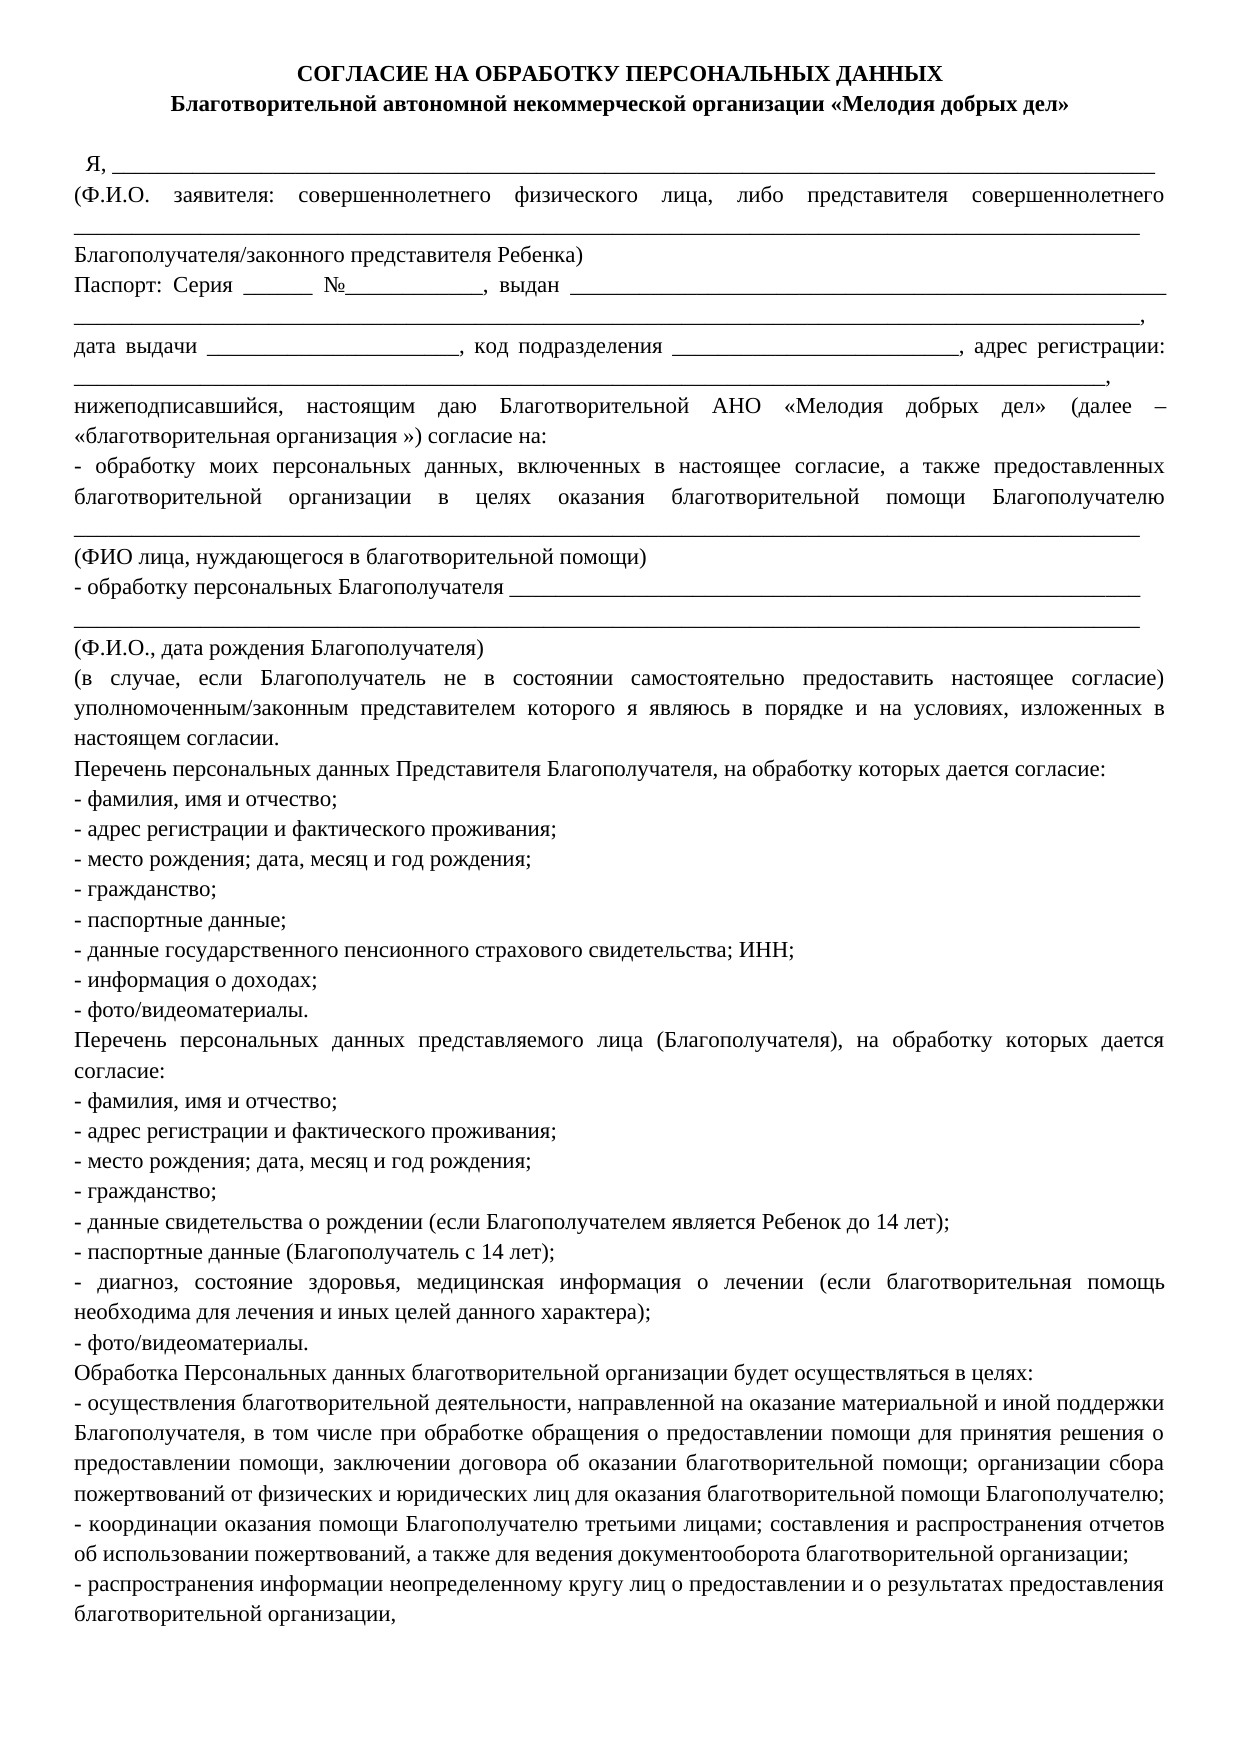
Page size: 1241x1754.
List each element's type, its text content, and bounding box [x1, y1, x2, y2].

text Благотворительной автономной некоммерческой организации «Мелодия добрых дел» [74, 90, 1166, 116]
text - адрес регистрации и фактического проживания; [74, 1117, 1166, 1143]
text - гражданство; [74, 875, 1166, 902]
text - паспортные данные; [74, 906, 1166, 932]
text Перечень персональных данных представляемого лица (Благополучателя), на обработку которых дается согласие: [74, 1026, 1166, 1083]
text Благополучателя/законного представителя Ребенка) [74, 241, 1166, 267]
text Перечень персональных данных Представителя Благополучателя, на обработку которых дается согласие: [74, 754, 1166, 781]
text - фамилия, имя и отчество; [74, 1087, 1166, 1113]
text - данные свидетельства о рождении (если Благополучателем является Ребенок до 14 лет); [74, 1208, 1166, 1234]
text - диагноз, состояние здоровья, медицинская информация о лечении (если благотворительная помощь необходима для лечения и иных целей данного характера); [74, 1268, 1166, 1325]
text - обработку моих персональных данных, включенных в настоящее согласие, а также предоставленных благотворительной организации в целях оказания благотворительной помощи Благополучателю _____________________________________________________________________________________________ [74, 452, 1166, 539]
text (Ф.И.О. заявителя: совершеннолетнего физического лица, либо представителя совершеннолетнего _____________________________________________________________________________________________ [74, 181, 1166, 237]
text - место рождения; дата, месяц и год рождения; [74, 845, 1166, 872]
text - данные государственного пенсионного страхового свидетельства; ИНН; [74, 936, 1166, 962]
text (ФИО лица, нуждающегося в благотворительной помощи) [74, 543, 1166, 569]
text Я, ___________________________________________________________________________________________ [74, 150, 1166, 177]
text - адрес регистрации и фактического проживания; [74, 815, 1166, 841]
text - фото/видеоматериалы. [74, 996, 1166, 1023]
text - распространения информации неопределенному кругу лиц о предоставлении и о результатах предоставления благотворительной организации, [74, 1570, 1166, 1627]
text СОГЛАСИЕ НА ОБРАБОТКУ ПЕРСОНАЛЬНЫХ ДАННЫХ [74, 60, 1166, 86]
text - фамилия, имя и отчество; [74, 785, 1166, 811]
text Паспорт: Серия ______ №____________, выдан ____________________________________________________ _____________________________________________________________________________________________, дата выдачи ______________________, код подразделения _________________________, адрес регистрации: __________________________________________________________________________________________, нижеподписавшийся, настоящим даю Благотворительной АНО «Мелодия добрых дел» (далее – «благотворительная организация ») согласие на: [74, 271, 1166, 449]
text (Ф.И.О., дата рождения Благополучателя) [74, 634, 1166, 660]
text - информация о доходах; [74, 966, 1166, 992]
text - осуществления благотворительной деятельности, направленной на оказание материальной и иной поддержки Благополучателя, в том числе при обработке обращения о предоставлении помощи для принятия решения о предоставлении помощи, заключении договора об оказании благотворительной помощи; организации сбора пожертвований от физических и юридических лиц для оказания благотворительной помощи Благополучателю; [74, 1389, 1166, 1506]
text - место рождения; дата, месяц и год рождения; [74, 1147, 1166, 1174]
text (в случае, если Благополучатель не в состоянии самостоятельно предоставить настоящее согласие) уполномоченным/законным представителем которого я являюсь в порядке и на условиях, изложенных в настоящем согласии. [74, 664, 1166, 751]
text - фото/видеоматериалы. [74, 1328, 1166, 1355]
text - обработку персональных Благополучателя _______________________________________________________ [74, 573, 1166, 600]
text - координации оказания помощи Благополучателю третьими лицами; составления и распространения отчетов об использовании пожертвований, а также для ведения документооборота благотворительной организации; [74, 1510, 1166, 1566]
text _____________________________________________________________________________________________ [74, 603, 1166, 630]
text - гражданство; [74, 1177, 1166, 1204]
text - паспортные данные (Благополучатель с 14 лет); [74, 1238, 1166, 1264]
text Обработка Персональных данных благотворительной организации будет осуществляться в целях: [74, 1359, 1166, 1385]
